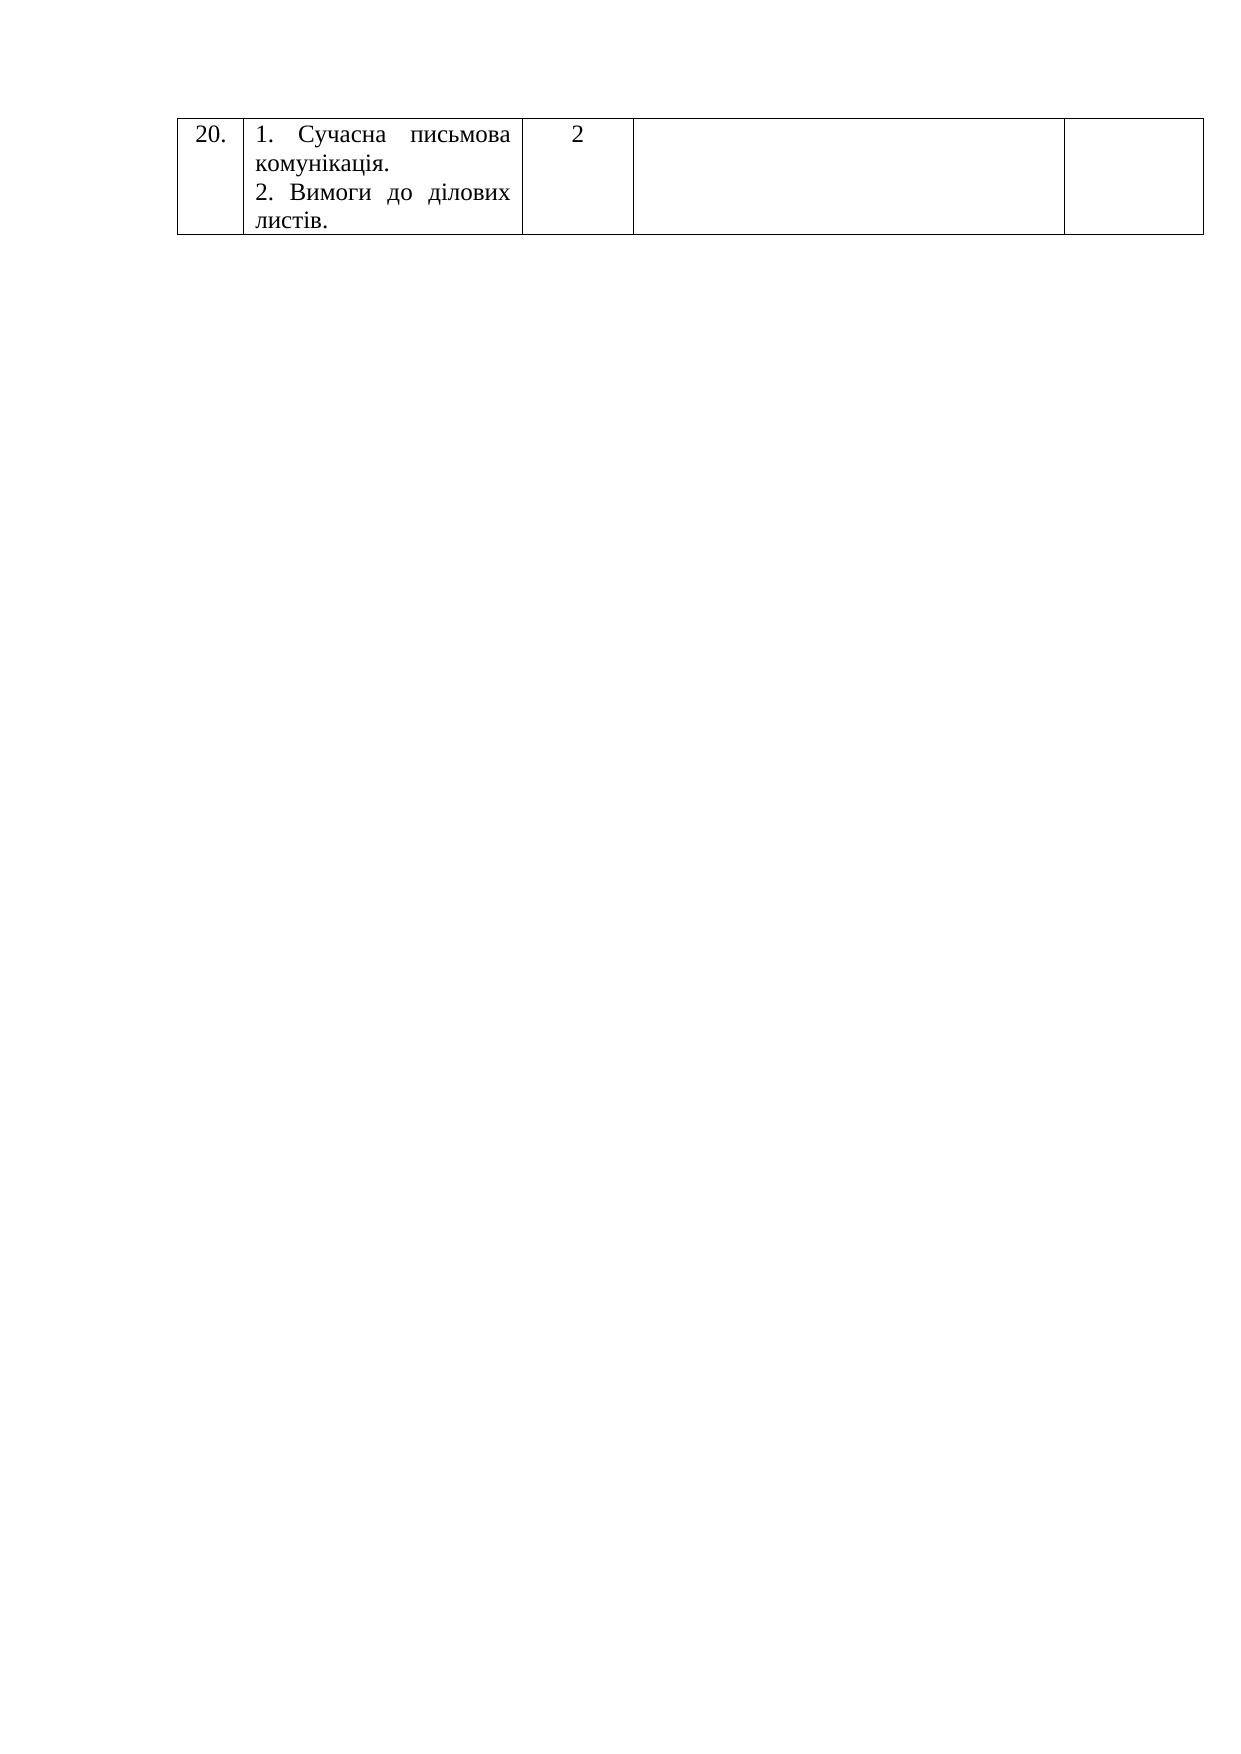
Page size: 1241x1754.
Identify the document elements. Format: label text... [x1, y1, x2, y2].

table_cell [634, 119, 1064, 234]
table_cell [1065, 119, 1203, 234]
table_cell 2 [523, 119, 633, 234]
table_cell 20. [178, 119, 243, 234]
table_cell 1. Сучасна письмова комунікація. 2. Вимоги до ділових листів. [244, 119, 522, 234]
